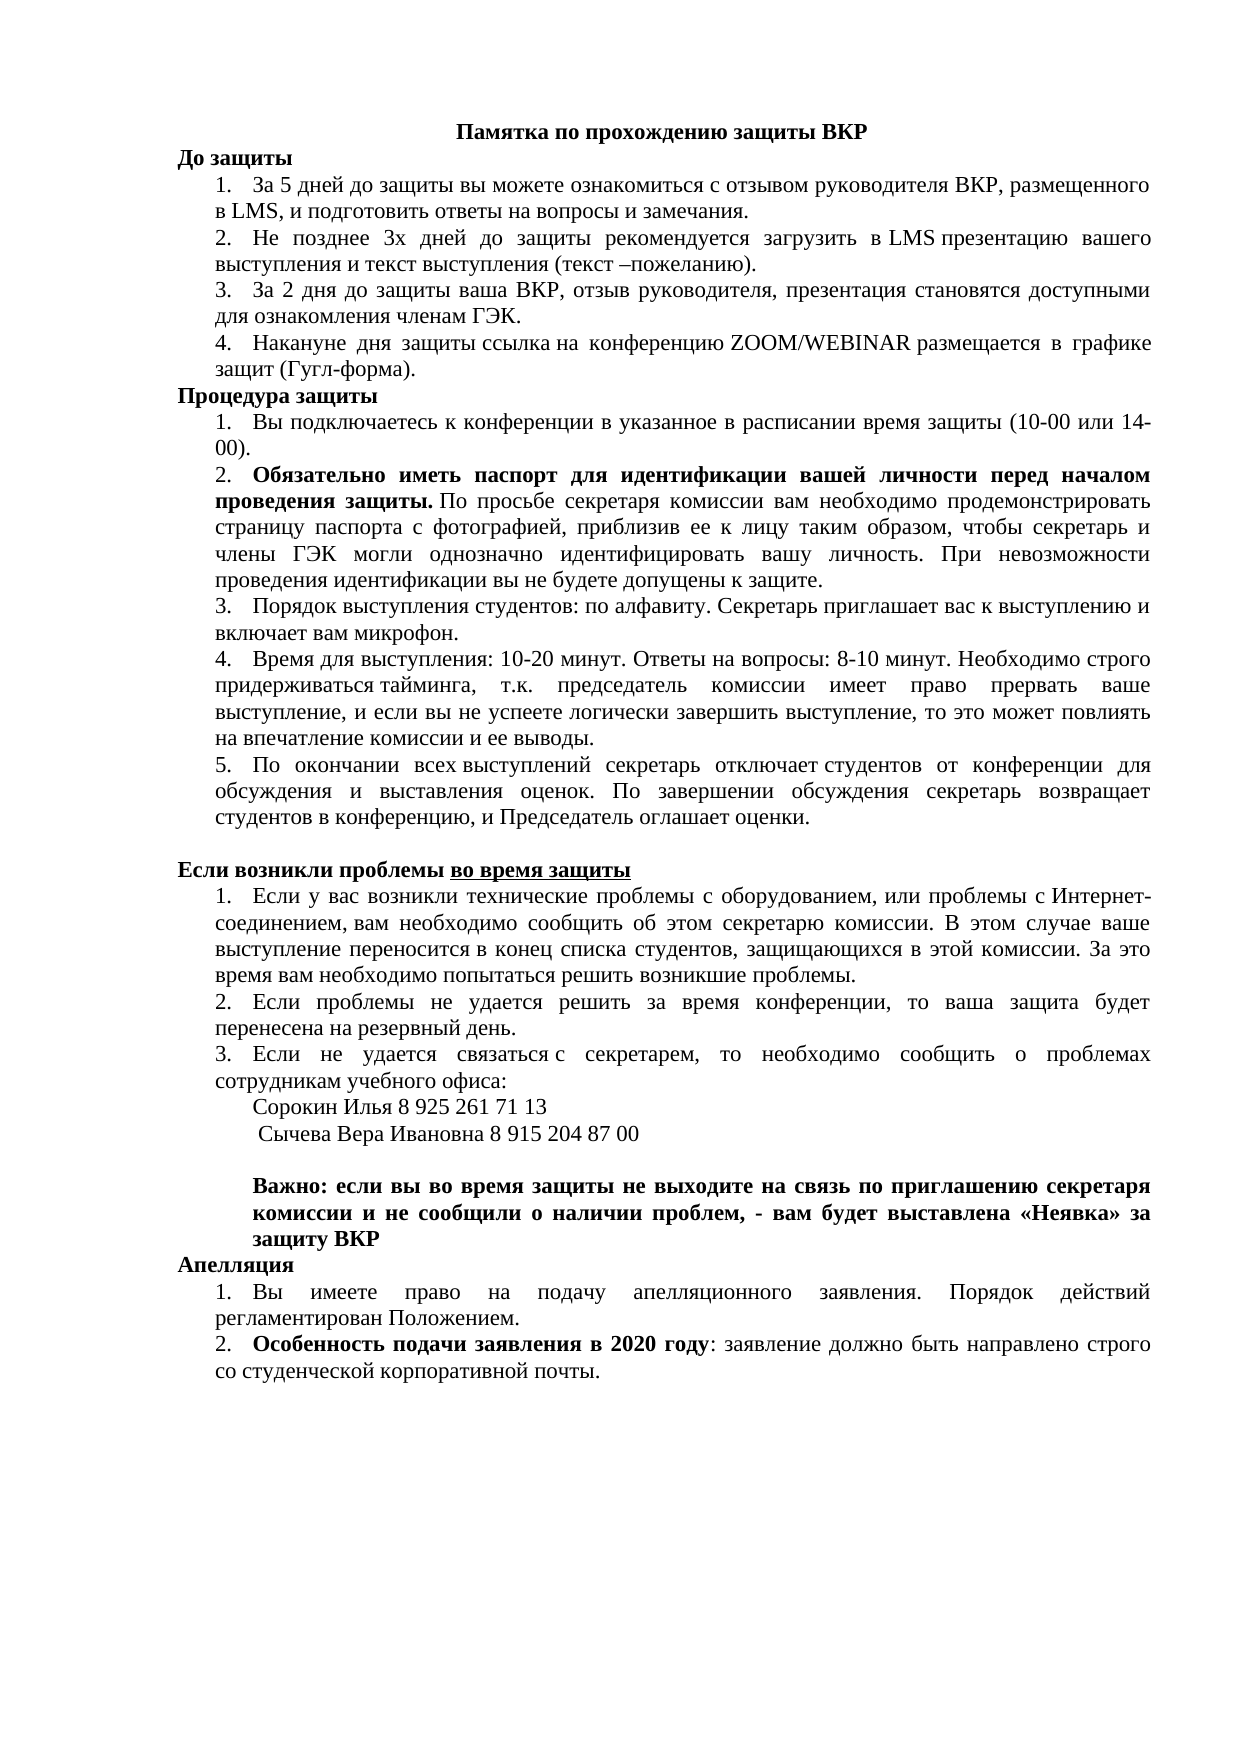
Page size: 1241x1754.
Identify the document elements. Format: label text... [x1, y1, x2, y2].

text Сорокин Илья 8 925 261 71 13 [252, 1093, 1152, 1119]
text Сычева Вера Ивановна 8 915 204 87 00 [252, 1119, 1152, 1146]
list За 5 дней до защиты вы можете ознакомиться с отзывом руководителя ВКР, размещенного в LMS, и подготовить ответы на вопросы и замечания. [215, 171, 1152, 223]
text Если возникли проблемы во время защиты [177, 856, 1152, 882]
text Памятка по прохождению защиты ВКР [177, 118, 1152, 144]
list За 2 дня до защиты ваша ВКР, отзыв руководителя, презентация становятся доступными для ознакомления членам ГЭК. [215, 276, 1152, 329]
list Обязательно иметь паспорт для идентификации вашей личности перед началом проведения защиты. По просьбе секретаря комиссии вам необходимо продемонстрировать страницу паспорта с фотографией, приблизив ее к лицу таким образом, чтобы секретарь и члены ГЭК могли однозначно идентифицировать вашу личность. При невозможности проведения идентификации вы не будете допущены к защите. [215, 461, 1152, 592]
list Порядок выступления студентов: по алфавиту. Секретарь приглашает вас к выступлению и включает вам микрофон. [215, 592, 1152, 645]
list По окончании всех выступлений секретарь отключает студентов от конференции для обсуждения и выставления оценок. По завершении обсуждения секретарь возвращает студентов в конференцию, и Председатель оглашает оценки. [215, 751, 1152, 830]
list Если проблемы не удается решить за время конференции, то ваша защита будет перенесена на резервный день. [215, 988, 1152, 1041]
text Апелляция [177, 1251, 1152, 1278]
text До защиты [177, 144, 1152, 171]
list Накануне дня защиты ссылка на конференцию ZOOM/WEBINAR размещается в графике защит (Гугл-форма). [215, 329, 1152, 382]
list Особенность подачи заявления в 2020 году: заявление должно быть направлено строго со студенческой корпоративной почты. [215, 1330, 1152, 1383]
list Вы подключаетесь к конференции в указанное в расписании время защиты (10-00 или 14-00). [215, 408, 1152, 461]
text Важно: если вы во время защиты не выходите на связь по приглашению секретаря комиссии и не сообщили о наличии проблем, - вам будет выставлена «Неявка» за защиту ВКР [252, 1172, 1152, 1251]
list Не позднее 3х дней до защиты рекомендуется загрузить в LMS презентацию вашего выступления и текст выступления (текст –пожеланию). [215, 223, 1152, 276]
list Если не удается связаться с секретарем, то необходимо сообщить о проблемах сотрудникам учебного офиса: [215, 1041, 1152, 1093]
list Вы имеете право на подачу апелляционного заявления. Порядок действий регламентирован Положением. [215, 1278, 1152, 1330]
list Если у вас возникли технические проблемы с оборудованием, или проблемы с Интернет-соединением, вам необходимо сообщить об этом секретарю комиссии. В этом случае ваше выступление переносится в конец списка студентов, защищающихся в этой комиссии. За это время вам необходимо попытаться решить возникшие проблемы. [215, 882, 1152, 988]
text Процедура защиты [177, 382, 1152, 408]
list Время для выступления: 10-20 минут. Ответы на вопросы: 8-10 минут. Необходимо строго придерживаться тайминга, т.к. председатель комиссии имеет право прервать ваше выступление, и если вы не успеете логически завершить выступление, то это может повлиять на впечатление комиссии и ее выводы. [215, 645, 1152, 751]
